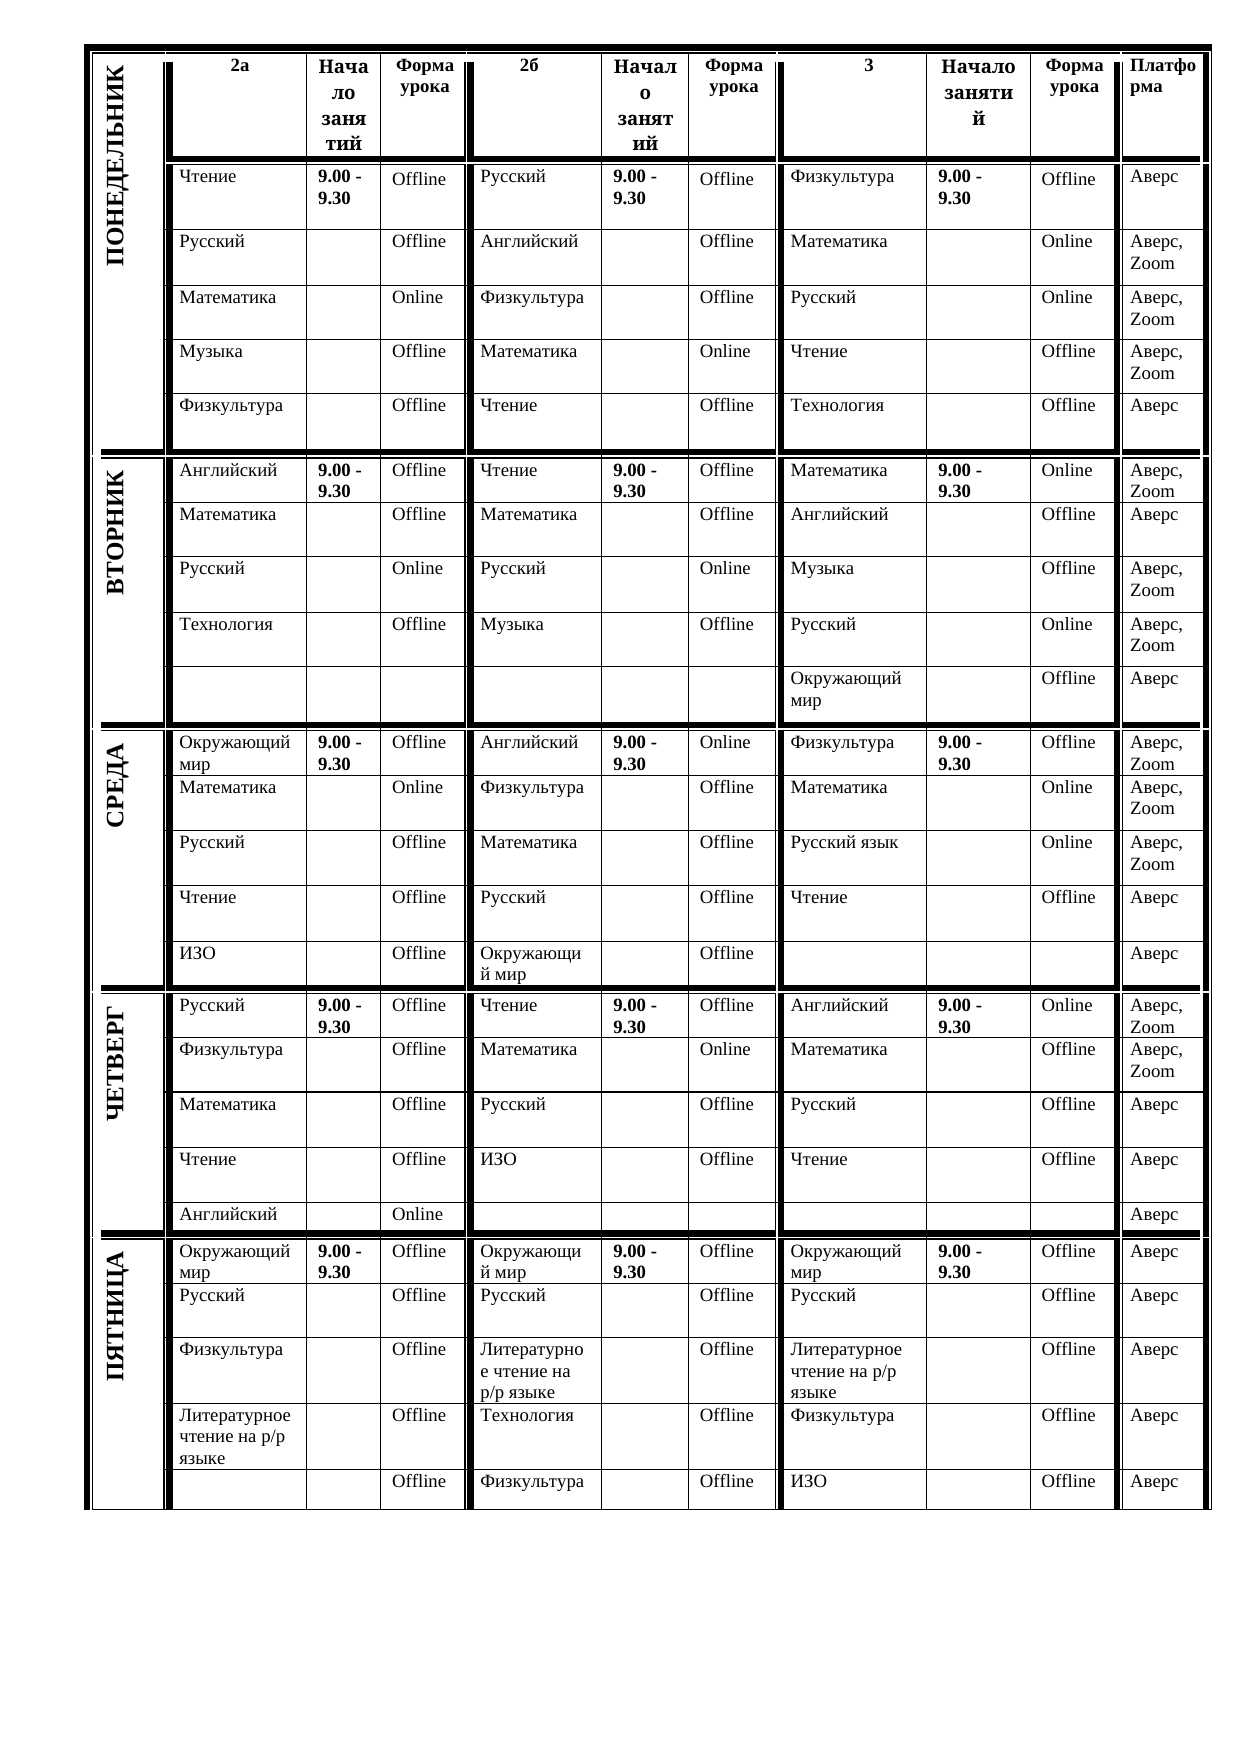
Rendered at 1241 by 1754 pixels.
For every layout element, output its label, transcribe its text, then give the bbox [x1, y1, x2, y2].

table_cell [927, 1038, 1030, 1091]
table_cell Оffline [1031, 1240, 1114, 1283]
table_cell Русский [173, 1284, 306, 1337]
table_cell Аверс [1123, 394, 1203, 449]
table_cell 9.00 - 9.30 [602, 994, 688, 1037]
table_cell Оffline [689, 165, 775, 229]
table_header Форма урока [688, 51, 779, 156]
table_cell Online [1031, 831, 1114, 885]
table_cell Оffline [381, 886, 464, 941]
table_cell Чтение [474, 459, 601, 502]
table_cell Оffline [381, 1284, 464, 1337]
table_cell Математика [784, 776, 926, 830]
table_cell Русский [173, 831, 306, 885]
table_header Начало занятий [602, 54, 688, 156]
table_cell [602, 776, 688, 830]
table_cell Русский [474, 1093, 601, 1147]
table_cell Физкультура [173, 394, 306, 449]
table_cell Оffline [689, 1148, 775, 1202]
table_cell СРЕДА [90, 722, 168, 985]
table_cell [307, 1338, 380, 1403]
table_cell [927, 667, 1030, 722]
table_header Начало занятий [307, 54, 380, 156]
table_cell [927, 1093, 1030, 1147]
table_cell Оffline [689, 1404, 775, 1468]
table_cell Аверс [1123, 1093, 1203, 1147]
table_cell Оffline [381, 165, 464, 229]
table_cell Физкультура [784, 1404, 926, 1468]
table_cell Окружающий мир [474, 1240, 601, 1283]
table_cell Аверс, Zoom [1123, 831, 1203, 885]
table_cell Оffline [381, 731, 464, 774]
table_cell Русский [173, 994, 306, 1037]
table_cell Оffline [1031, 1470, 1114, 1509]
table_cell [927, 831, 1030, 885]
table_cell Окружающий мир [784, 667, 926, 722]
table_cell Аверс, Zoom [1119, 449, 1207, 502]
table_cell Оffline [689, 394, 775, 449]
table_cell ПЯТНИЦА [90, 1230, 168, 1509]
table_cell Online [1031, 776, 1114, 830]
table_cell Оffline [381, 831, 464, 885]
table_cell [602, 1338, 688, 1403]
table_header Начало занятий [927, 54, 1030, 156]
table_cell Математика [474, 340, 601, 393]
table_cell Окружающий мир [474, 942, 601, 985]
table_cell Русский [784, 286, 926, 339]
table_cell Физкультура [173, 1338, 306, 1403]
table_cell Литературное чтение на р/р языке [474, 1338, 601, 1403]
table_cell [1031, 1203, 1114, 1230]
table_cell [307, 1404, 380, 1468]
table_cell Online [1031, 613, 1114, 666]
table_cell Online [381, 557, 464, 612]
table_cell Online [689, 731, 775, 774]
table_cell Оffline [381, 503, 464, 556]
table_cell [307, 886, 380, 941]
table_cell Аверс [1119, 1230, 1207, 1283]
table_cell Аверс, Zoom [1123, 613, 1203, 666]
table_cell Русский [173, 557, 306, 612]
table_cell 9.00 - 9.30 [602, 731, 688, 774]
table_cell Оffline [381, 1038, 464, 1091]
table_cell [307, 503, 380, 556]
table_cell [381, 667, 464, 722]
table_header Форма урока [1031, 54, 1119, 156]
table_cell [307, 613, 380, 666]
table_cell 9.00 - 9.30 [602, 459, 688, 502]
table_cell Русский [173, 230, 306, 285]
table_cell Оffline [1031, 1038, 1114, 1091]
table_cell [307, 831, 380, 885]
table_cell Физкультура [784, 731, 926, 774]
table_cell Математика [784, 459, 926, 502]
table_cell Online [689, 557, 775, 612]
table_cell [307, 1038, 380, 1091]
table_cell Online [689, 1038, 775, 1091]
table_cell [602, 886, 688, 941]
table_cell Математика [474, 831, 601, 885]
table_cell [602, 1038, 688, 1091]
table_cell 9.00 - 9.30 [602, 1240, 688, 1283]
table_cell 9.00 - 9.30 [927, 459, 1030, 502]
table_cell Оffline [1031, 557, 1114, 612]
table_cell [602, 557, 688, 612]
table_cell Оffline [1031, 667, 1114, 722]
table_cell Математика [474, 1038, 601, 1091]
table_cell Аверс [1123, 667, 1203, 722]
table_cell Оffline [381, 1470, 464, 1509]
table_cell Оffline [381, 1093, 464, 1147]
table_cell ИЗО [784, 1470, 926, 1509]
table_cell [927, 776, 1030, 830]
table_cell Аверс [1119, 156, 1207, 229]
table_cell Музыка [784, 557, 926, 612]
table_cell Оffline [381, 394, 464, 449]
table_cell Online [381, 1203, 464, 1230]
table_cell Литературное чтение на р/р языке [784, 1338, 926, 1403]
table_cell Оffline [689, 994, 775, 1037]
table_cell [927, 340, 1030, 393]
table_cell Online [381, 286, 464, 339]
table_cell Online [1031, 286, 1114, 339]
table_cell [307, 394, 380, 449]
table_cell Оffline [689, 459, 775, 502]
table_cell Литературное чтение на р/р языке [173, 1404, 306, 1468]
table_cell Online [1031, 994, 1114, 1037]
table_cell [602, 942, 688, 985]
table_cell 9.00 - 9.30 [307, 731, 380, 774]
table_cell Музыка [173, 340, 306, 393]
table_cell [307, 776, 380, 830]
table_cell Оffline [1031, 731, 1114, 774]
table_cell Online [1031, 230, 1114, 285]
table_cell Аверс [1123, 1404, 1203, 1468]
table_cell [307, 230, 380, 285]
table_cell Оffline [1031, 886, 1114, 941]
table_cell [307, 340, 380, 393]
table_cell Математика [784, 1038, 926, 1091]
table_cell Математика [173, 776, 306, 830]
table_cell [602, 1148, 688, 1202]
table_cell Чтение [784, 1148, 926, 1202]
table_cell [689, 667, 775, 722]
table_cell Физкультура [474, 776, 601, 830]
table_cell Оffline [689, 503, 775, 556]
table_cell [602, 1203, 688, 1230]
table_cell Оffline [689, 230, 775, 285]
table_cell Online [381, 776, 464, 830]
table_cell [602, 394, 688, 449]
table_cell Музыка [474, 613, 601, 666]
table_cell [173, 1470, 306, 1509]
table_cell Русский [784, 613, 926, 666]
table_cell Английский [784, 994, 926, 1037]
table_cell Оffline [381, 340, 464, 393]
table_cell Оffline [381, 230, 464, 285]
table_cell ИЗО [474, 1148, 601, 1202]
table_cell [1031, 942, 1114, 985]
table_cell ИЗО [173, 942, 306, 985]
table_cell Технология [474, 1404, 601, 1468]
table_cell [927, 286, 1030, 339]
table_cell [602, 1284, 688, 1337]
table_cell Аверс [1123, 1148, 1203, 1202]
table_cell Английский [173, 1203, 306, 1230]
table_cell [307, 286, 380, 339]
table_cell Online [689, 340, 775, 393]
table_cell [602, 230, 688, 285]
table_cell [927, 1148, 1030, 1202]
table_cell Русский язык [784, 831, 926, 885]
table_cell Оffline [1031, 394, 1114, 449]
table_cell Оffline [1031, 1093, 1114, 1147]
table_cell Аверс, Zoom [1123, 776, 1203, 830]
table_cell Оffline [689, 1470, 775, 1509]
table_cell Оffline [381, 994, 464, 1037]
table_header 2а [168, 54, 306, 156]
table_cell Аверс [1123, 1203, 1203, 1230]
table_cell 9.00 - 9.30 [927, 994, 1030, 1037]
table_cell Технология [784, 394, 926, 449]
table_cell Оffline [689, 886, 775, 941]
table_cell [602, 613, 688, 666]
table_cell Оffline [689, 1240, 775, 1283]
table_cell Чтение [173, 1148, 306, 1202]
table_cell Технология [173, 613, 306, 666]
table_cell [927, 1284, 1030, 1337]
table_cell Чтение [173, 886, 306, 941]
table_cell Чтение [784, 340, 926, 393]
table_cell Оffline [689, 942, 775, 985]
table_cell [927, 1404, 1030, 1468]
table_cell [602, 340, 688, 393]
table_cell Математика [173, 1093, 306, 1147]
table_cell [474, 1203, 601, 1230]
table_cell Математика [173, 503, 306, 556]
table_cell [602, 1470, 688, 1509]
table_cell [173, 667, 306, 722]
table_cell [927, 886, 1030, 941]
table_cell [784, 1203, 926, 1230]
table_cell [474, 667, 601, 722]
table_cell 9.00 - 9.30 [927, 165, 1030, 229]
table_cell Аверс, Zoom [1123, 1038, 1203, 1091]
table_cell Английский [474, 230, 601, 285]
table_cell [927, 394, 1030, 449]
table_cell Окружающий мир [173, 731, 306, 774]
table_cell Физкультура [474, 286, 601, 339]
table_cell Аверс [1123, 1284, 1203, 1337]
table_cell Математика [474, 503, 601, 556]
table_cell [927, 230, 1030, 285]
table_cell [307, 557, 380, 612]
table_cell Математика [173, 286, 306, 339]
table_cell Русский [474, 886, 601, 941]
table_cell Чтение [474, 394, 601, 449]
table_cell Оffline [1031, 165, 1114, 229]
table_cell [602, 503, 688, 556]
table_cell Оffline [381, 459, 464, 502]
table_cell Online [1031, 459, 1114, 502]
table_cell Русский [474, 1284, 601, 1337]
table_cell Оffline [381, 613, 464, 666]
table_cell Физкультура [173, 1038, 306, 1091]
table_cell Оffline [1031, 1338, 1114, 1403]
table_cell Аверс [1123, 1338, 1203, 1403]
table_cell Окружающий мир [784, 1240, 926, 1283]
table_header ПОНЕДЕЛЬНИК [90, 51, 168, 449]
table_cell Оffline [1031, 340, 1114, 393]
table_cell Аверс [1123, 1470, 1203, 1509]
table_cell Оffline [1031, 1148, 1114, 1202]
table_cell 9.00 - 9.30 [602, 165, 688, 229]
table_cell 9.00 - 9.30 [307, 1240, 380, 1283]
table_cell [927, 942, 1030, 985]
table_cell Оffline [689, 776, 775, 830]
table_cell [689, 1203, 775, 1230]
table_cell [307, 1470, 380, 1509]
table_cell Оffline [381, 942, 464, 985]
table_cell [602, 1093, 688, 1147]
table_cell Оffline [689, 831, 775, 885]
table_cell Аверс, Zoom [1123, 340, 1203, 393]
table_cell [602, 667, 688, 722]
table_cell Русский [474, 557, 601, 612]
table_cell Русский [474, 165, 601, 229]
table_cell [307, 1148, 380, 1202]
table_cell ЧЕТВЕРГ [90, 985, 168, 1230]
table_cell [927, 1470, 1030, 1509]
table_cell Оffline [689, 1284, 775, 1337]
table_cell 9.00 - 9.30 [307, 994, 380, 1037]
table_cell Математика [784, 230, 926, 285]
table_cell Оffline [381, 1240, 464, 1283]
table_cell 9.00 - 9.30 [307, 459, 380, 502]
table_cell [927, 557, 1030, 612]
table_cell [927, 503, 1030, 556]
table_cell Английский [474, 731, 601, 774]
table_cell 9.00 - 9.30 [927, 731, 1030, 774]
table_cell [927, 1338, 1030, 1403]
table_cell Чтение [784, 886, 926, 941]
table_cell Оffline [689, 1338, 775, 1403]
table_header 3 [779, 54, 926, 156]
table_cell [307, 1093, 380, 1147]
table_cell [784, 942, 926, 985]
table_cell Окружающий мир [173, 1240, 306, 1283]
table_cell Аверс, Zoom [1123, 557, 1203, 612]
table_cell Аверс, Zoom [1123, 230, 1203, 285]
table_cell Физкультура [784, 165, 926, 229]
table_cell [602, 831, 688, 885]
table_cell Оffline [381, 1338, 464, 1403]
table_cell Физкультура [474, 1470, 601, 1509]
table_cell [602, 1404, 688, 1468]
table_cell 9.00 - 9.30 [927, 1240, 1030, 1283]
table_cell Аверс, Zoom [1119, 985, 1207, 1037]
table_cell Чтение [474, 994, 601, 1037]
table_cell [602, 286, 688, 339]
table_cell Оffline [381, 1148, 464, 1202]
table_header Платформа [1119, 51, 1207, 156]
table_cell Английский [784, 503, 926, 556]
table_cell [307, 667, 380, 722]
table_cell Аверс, Zoom [1119, 722, 1207, 774]
table_cell Оffline [689, 286, 775, 339]
table_cell Русский [784, 1093, 926, 1147]
table_header 2б [469, 54, 601, 156]
table_cell Аверс [1123, 942, 1203, 985]
table_cell [307, 942, 380, 985]
table_cell [927, 1203, 1030, 1230]
table_cell Аверс, Zoom [1123, 286, 1203, 339]
table_header Форма урока [381, 51, 469, 156]
table_cell [927, 613, 1030, 666]
table_cell 9.00 - 9.30 [307, 165, 380, 229]
table_cell Оffline [689, 1093, 775, 1147]
table_cell [307, 1203, 380, 1230]
table_cell ВТОРНИК [90, 449, 168, 722]
table_cell Оffline [1031, 1404, 1114, 1468]
table_cell Английский [173, 459, 306, 502]
table_cell Оffline [381, 1404, 464, 1468]
table_cell Аверс [1123, 886, 1203, 941]
table_cell [307, 1284, 380, 1337]
table_cell Оffline [1031, 1284, 1114, 1337]
table_cell Чтение [173, 165, 306, 229]
table_cell Русский [784, 1284, 926, 1337]
table_cell Аверс [1123, 503, 1203, 556]
table_cell Оffline [1031, 503, 1114, 556]
table_cell Оffline [689, 613, 775, 666]
